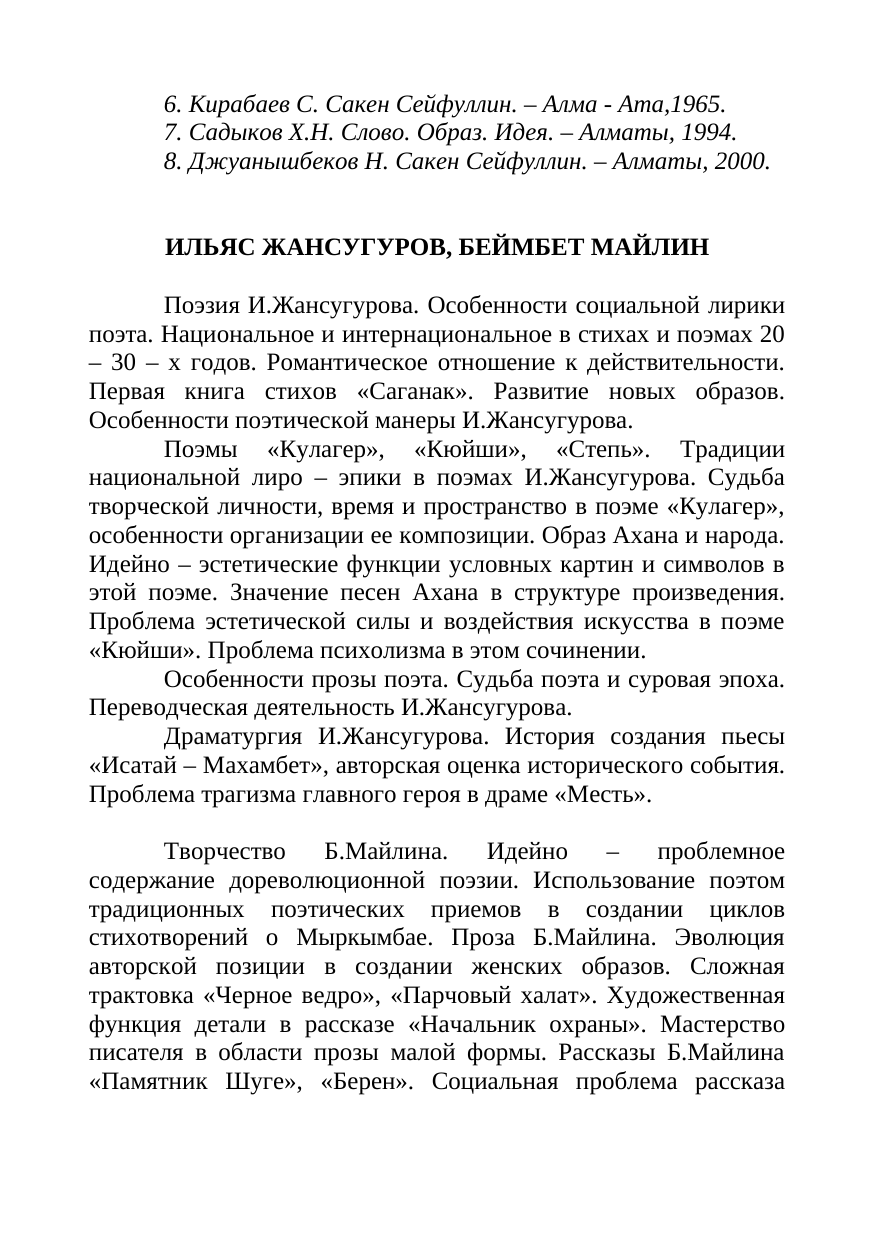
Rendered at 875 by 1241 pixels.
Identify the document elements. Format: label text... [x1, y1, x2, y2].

text Особенности прозы поэта. Судьба поэта и суровая эпоха. Переводческая деятельность И.Жансугурова. [89, 664, 785, 721]
text Драматургия И.Жансугурова. История создания пьесы «Исатай – Махамбет», авторская оценка исторического события. Проблема трагизма главного героя в драме «Месть». [89, 721, 785, 807]
text 7. Садыков Х.Н. Слово. Образ. Идея. – Алматы, 1994. [89, 117, 785, 146]
text ИЛЬЯС ЖАНСУГУРОВ, БЕЙМБЕТ МАЙЛИН [89, 232, 785, 261]
text Поэзия И.Жансугурова. Особенности социальной лирики поэта. Национальное и интернациональное в стихах и поэмах 20 – 30 – х годов. Романтическое отношение к действительности. Первая книга стихов «Саганак». Развитие новых образов. Особенности поэтической манеры И.Жансугурова. [89, 290, 785, 434]
text 8. Джуанышбеков Н. Сакен Сейфуллин. – Алматы, 2000. [89, 146, 785, 175]
text 6. Кирабаев С. Сакен Сейфуллин. – Алма - Ата,1965. [89, 89, 785, 117]
text Поэмы «Кулагер», «Кюйши», «Степь». Традиции национальной лиро – эпики в поэмах И.Жансугурова. Судьба творческой личности, время и пространство в поэме «Кулагер», особенности организации ее композиции. Образ Ахана и народа. Идейно – эстетические функции условных картин и символов в этой поэме. Значение песен Ахана в структуре произведения. Проблема эстетической силы и воздействия искусства в поэме «Кюйши». Проблема психолизма в этом сочинении. [89, 434, 785, 664]
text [89, 836, 785, 1095]
